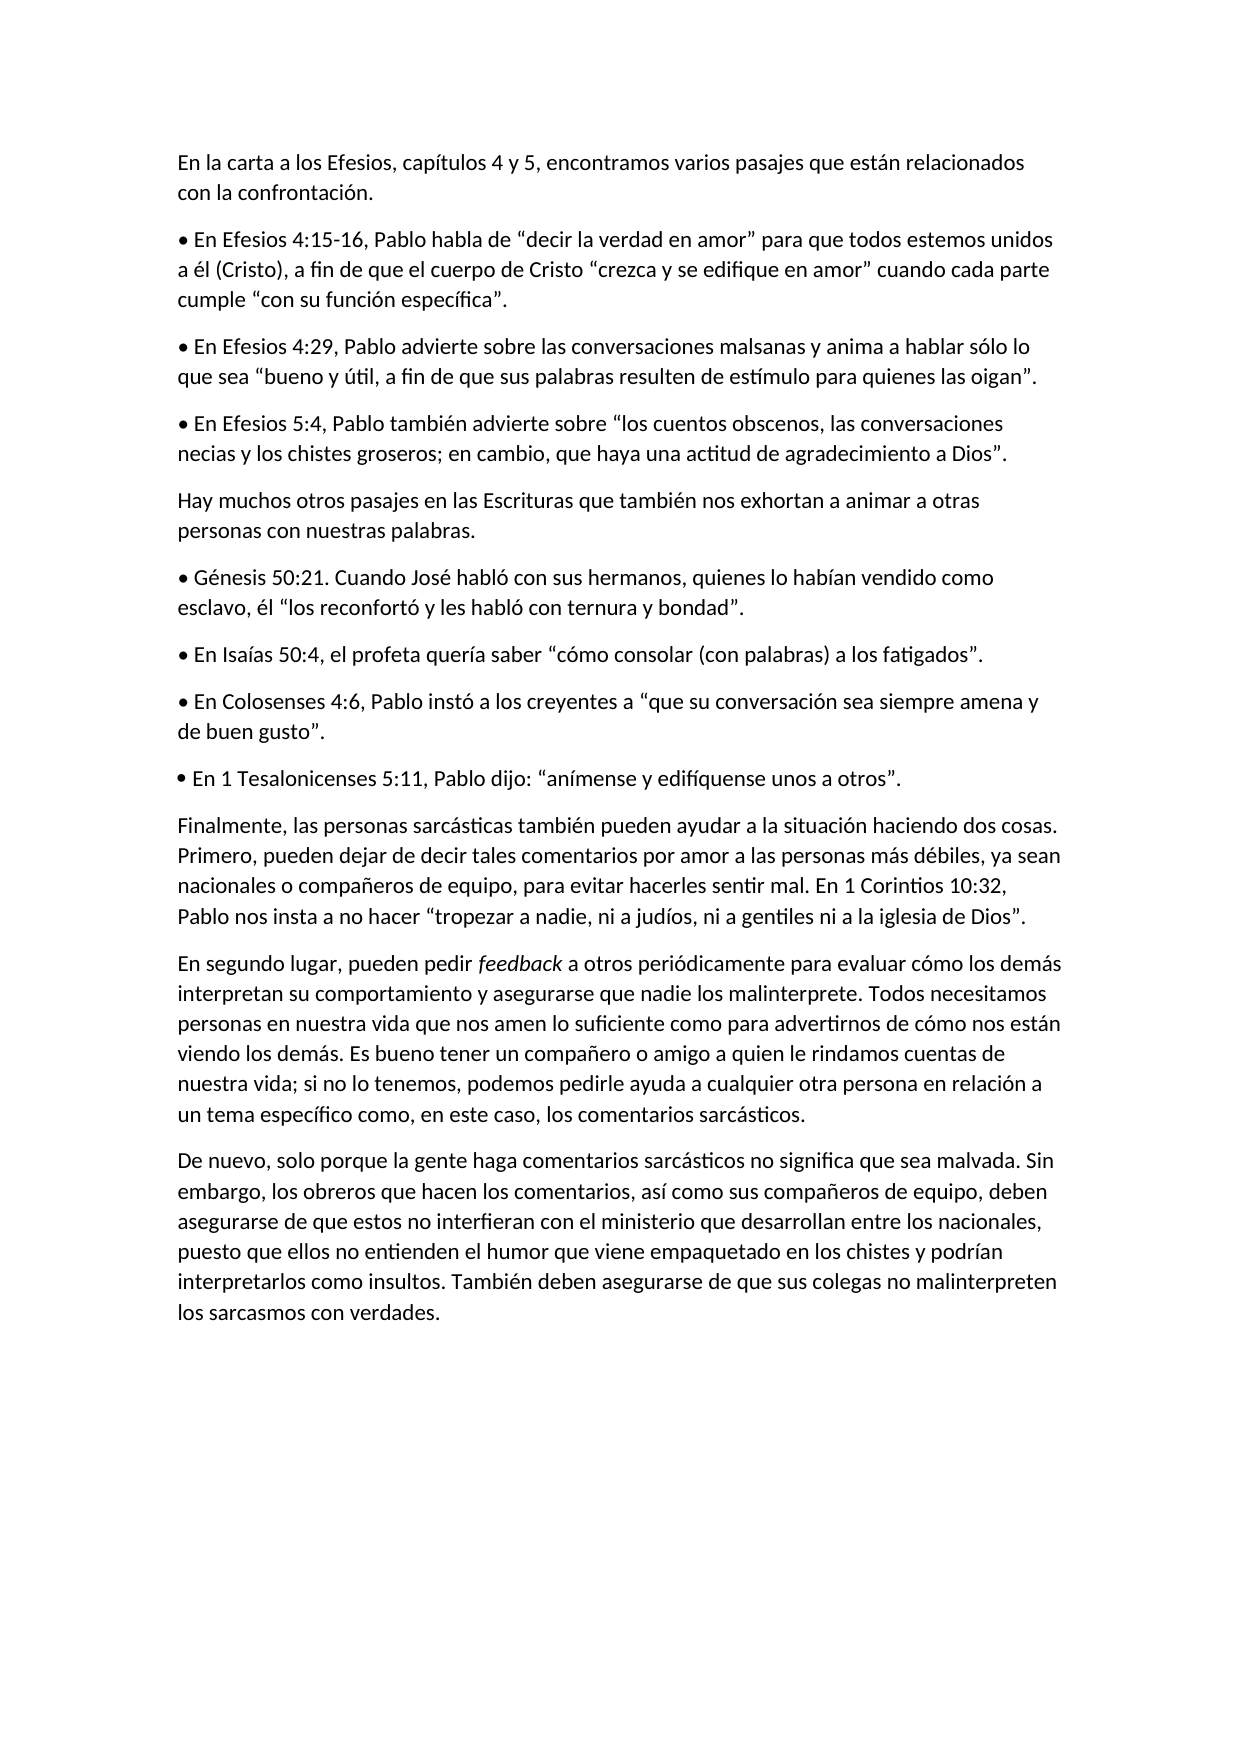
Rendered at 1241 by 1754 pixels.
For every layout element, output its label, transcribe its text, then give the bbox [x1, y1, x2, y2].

text • En Efesios 5:4, Pablo también advierte sobre “los cuentos obscenos, las conversaciones necias y los chistes groseros; en cambio, que haya una actitud de agradecimiento a Dios”. [177, 409, 1063, 467]
text En segundo lugar, pueden pedir feedback a otros periódicamente para evaluar cómo los demás interpretan su comportamiento y asegurarse que nadie los malinterprete. Todos necesitamos personas en nuestra vida que nos amen lo suficiente como para advertirnos de cómo nos están viendo los demás. Es bueno tener un compañero o amigo a quien le rindamos cuentas de nuestra vida; si no lo tenemos, podemos pedirle ayuda a cualquier otra persona en relación a un tema específico como, en este caso, los comentarios sarcásticos. [177, 949, 1063, 1128]
text Finalmente, las personas sarcásticas también pueden ayudar a la situación haciendo dos cosas. Primero, pueden dejar de decir tales comentarios por amor a las personas más débiles, ya sean nacionales o compañeros de equipo, para evitar hacerles sentir mal. En 1 Corintios 10:32, Pablo nos insta a no hacer “tropezar a nadie, ni a judíos, ni a gentiles ni a la iglesia de Dios”. [177, 811, 1063, 930]
text • En Isaías 50:4, el profeta quería saber “cómo consolar (con palabras) a los fatigados”. [177, 640, 1063, 668]
text • En Efesios 4:15-16, Pablo habla de “decir la verdad en amor” para que todos estemos unidos a él (Cristo), a fin de que el cuerpo de Cristo “crezca y se edifique en amor” cuando cada parte cumple “con su función específica”. [177, 225, 1063, 313]
text • En Efesios 4:29, Pablo advierte sobre las conversaciones malsanas y anima a hablar sólo lo que sea “bueno y útil, a fin de que sus palabras resulten de estímulo para quienes las oigan”. [177, 332, 1063, 390]
text De nuevo, solo porque la gente haga comentarios sarcásticos no significa que sea malvada. Sin embargo, los obreros que hacen los comentarios, así como sus compañeros de equipo, deben asegurarse de que estos no interfieran con el ministerio que desarrollan entre los nacionales, puesto que ellos no entienden el humor que viene empaquetado en los chistes y podrían interpretarlos como insultos. También deben asegurarse de que sus colegas no malinterpreten los sarcasmos con verdades. [177, 1147, 1063, 1326]
text • Génesis 50:21. Cuando José habló con sus hermanos, quienes lo habían vendido como esclavo, él “los reconfortó y les habló con ternura y bondad”. [177, 563, 1063, 621]
text • En Colosenses 4:6, Pablo instó a los creyentes a “que su conversación sea siempre amena y de buen gusto”. [177, 687, 1063, 745]
text En la carta a los Efesios, capítulos 4 y 5, encontramos varios pasajes que están relacionados con la confrontación. [177, 148, 1063, 206]
text Hay muchos otros pasajes en las Escrituras que también nos exhortan a animar a otras personas con nuestras palabras. [177, 486, 1063, 544]
list En 1 Tesalonicenses 5:11, Pablo dijo: “anímense y edifíquense unos a otros”. [177, 764, 1063, 792]
